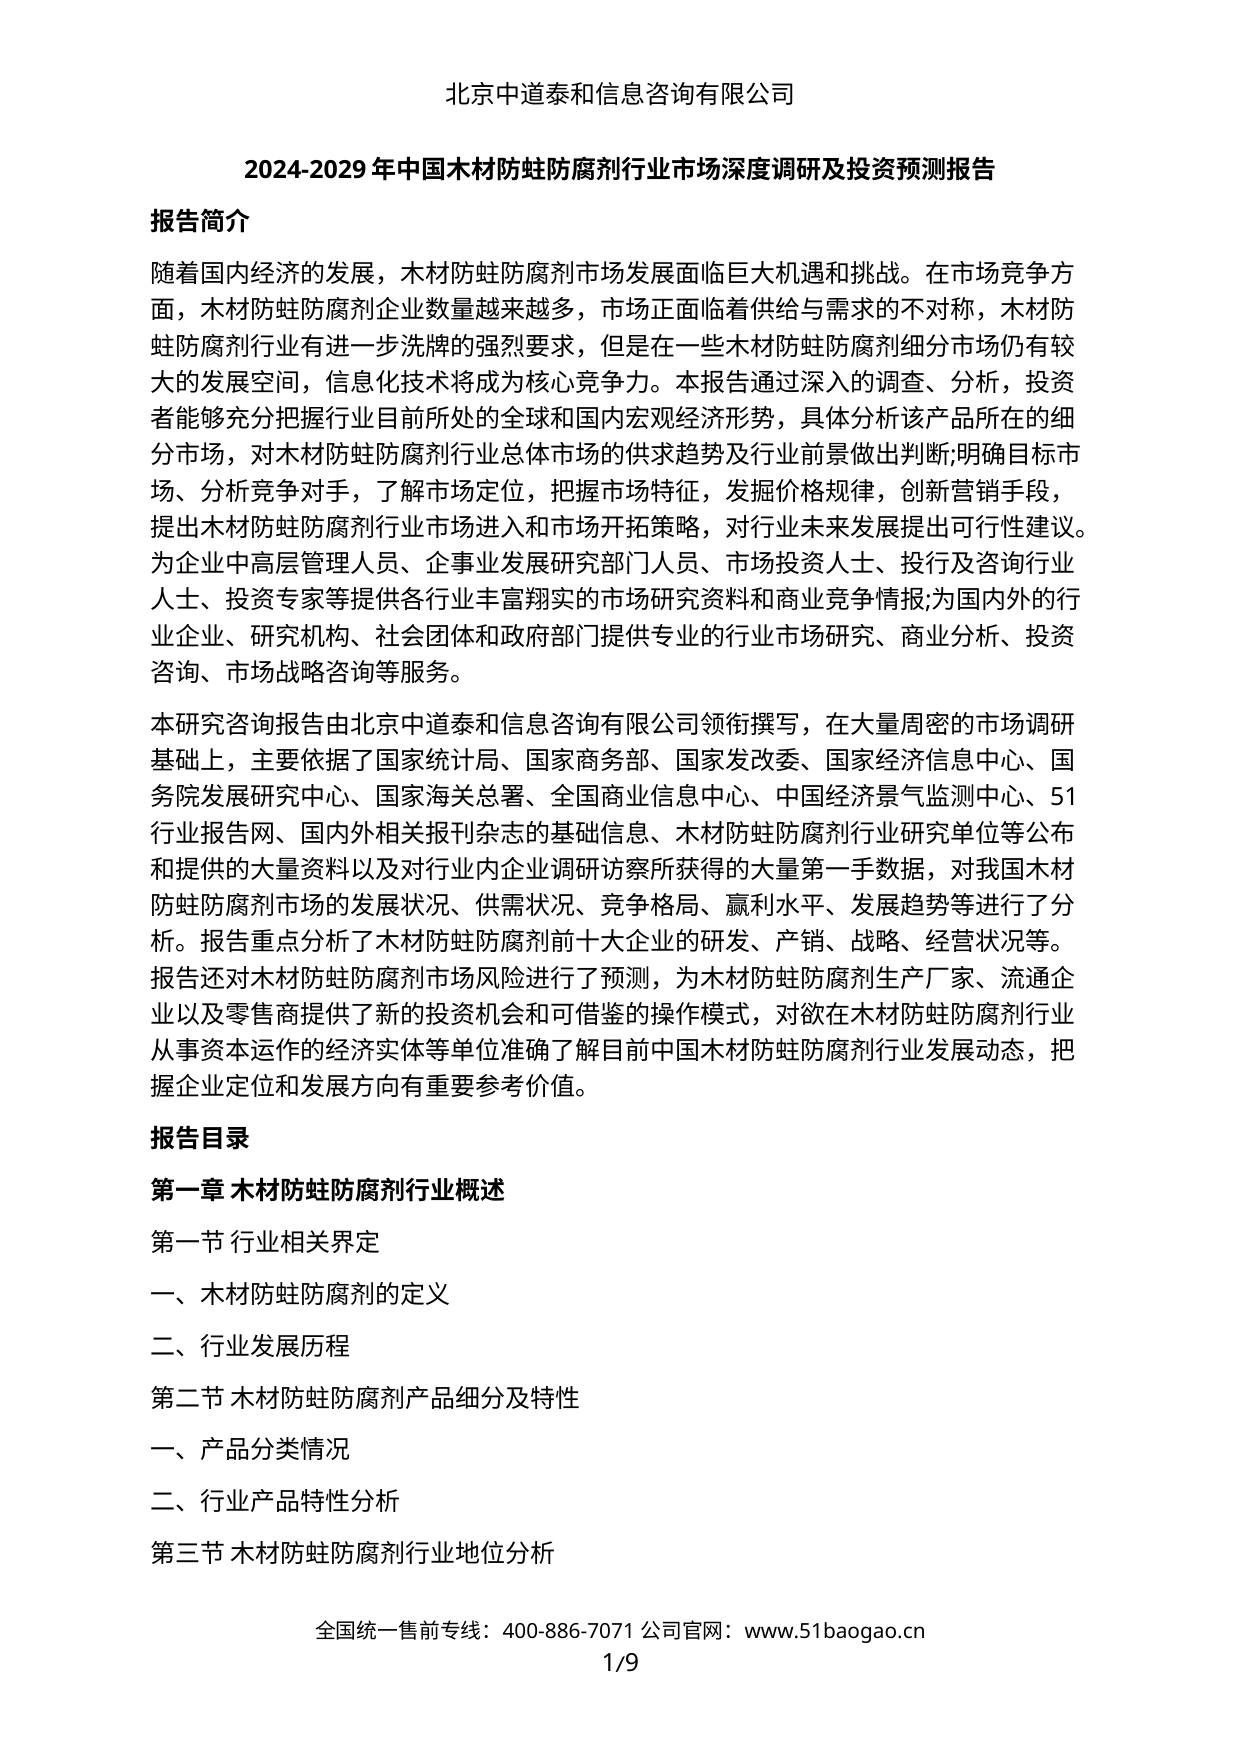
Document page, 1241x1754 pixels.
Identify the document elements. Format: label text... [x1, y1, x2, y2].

text 二、行业产品特性分析 [150, 1482, 1090, 1518]
text 第一章 木材防蛀防腐剂行业概述 [150, 1171, 1090, 1207]
text 2024-2029年中国木材防蛀防腐剂行业市场深度调研及投资预测报告 [150, 150, 1090, 186]
text 第三节 木材防蛀防腐剂行业地位分析 [150, 1534, 1090, 1570]
text 本研究咨询报告由北京中道泰和信息咨询有限公司领衔撰写，在大量周密的市场调研基础上，主要依据了国家统计局、国家商务部、国家发改委、国家经济信息中心、国务院发展研究中心、国家海关总署、全国商业信息中心、中国经济景气监测中心、51行业报告网、国内外相关报刊杂志的基础信息、木材防蛀防腐剂行业研究单位等公布和提供的大量资料以及对行业内企业调研访察所获得的大量第一手数据，对我国木材防蛀防腐剂市场的发展状况、供需状况、竞争格局、赢利水平、发展趋势等进行了分析。报告重点分析了木材防蛀防腐剂前十大企业的研发、产销、战略、经营状况等。报告还对木材防蛀防腐剂市场风险进行了预测，为木材防蛀防腐剂生产厂家、流通企业以及零售商提供了新的投资机会和可借鉴的操作模式，对欲在木材防蛀防腐剂行业从事资本运作的经济实体等单位准确了解目前中国木材防蛀防腐剂行业发展动态，把握企业定位和发展方向有重要参考价值。 [150, 704, 1090, 1103]
text 随着国内经济的发展，木材防蛀防腐剂市场发展面临巨大机遇和挑战。在市场竞争方面，木材防蛀防腐剂企业数量越来越多，市场正面临着供给与需求的不对称，木材防蛀防腐剂行业有进一步洗牌的强烈要求，但是在一些木材防蛀防腐剂细分市场仍有较大的发展空间，信息化技术将成为核心竞争力。本报告通过深入的调查、分析，投资者能够充分把握行业目前所处的全球和国内宏观经济形势，具体分析该产品所在的细分市场，对木材防蛀防腐剂行业总体市场的供求趋势及行业前景做出判断;明确目标市场、分析竞争对手，了解市场定位，把握市场特征，发掘价格规律，创新营销手段，提出木材防蛀防腐剂行业市场进入和市场开拓策略，对行业未来发展提出可行性建议。为企业中高层管理人员、企事业发展研究部门人员、市场投资人士、投行及咨询行业人士、投资专家等提供各行业丰富翔实的市场研究资料和商业竞争情报;为国内外的行业企业、研究机构、社会团体和政府部门提供专业的行业市场研究、商业分析、投资咨询、市场战略咨询等服务。 [150, 254, 1090, 689]
text 第二节 木材防蛀防腐剂产品细分及特性 [150, 1378, 1090, 1414]
text 一、产品分类情况 [150, 1430, 1090, 1466]
text 第一节 行业相关界定 [150, 1222, 1090, 1259]
text 报告目录 [150, 1119, 1090, 1155]
text 二、行业发展历程 [150, 1326, 1090, 1362]
text 报告简介 [150, 202, 1090, 238]
text 一、木材防蛀防腐剂的定义 [150, 1274, 1090, 1311]
